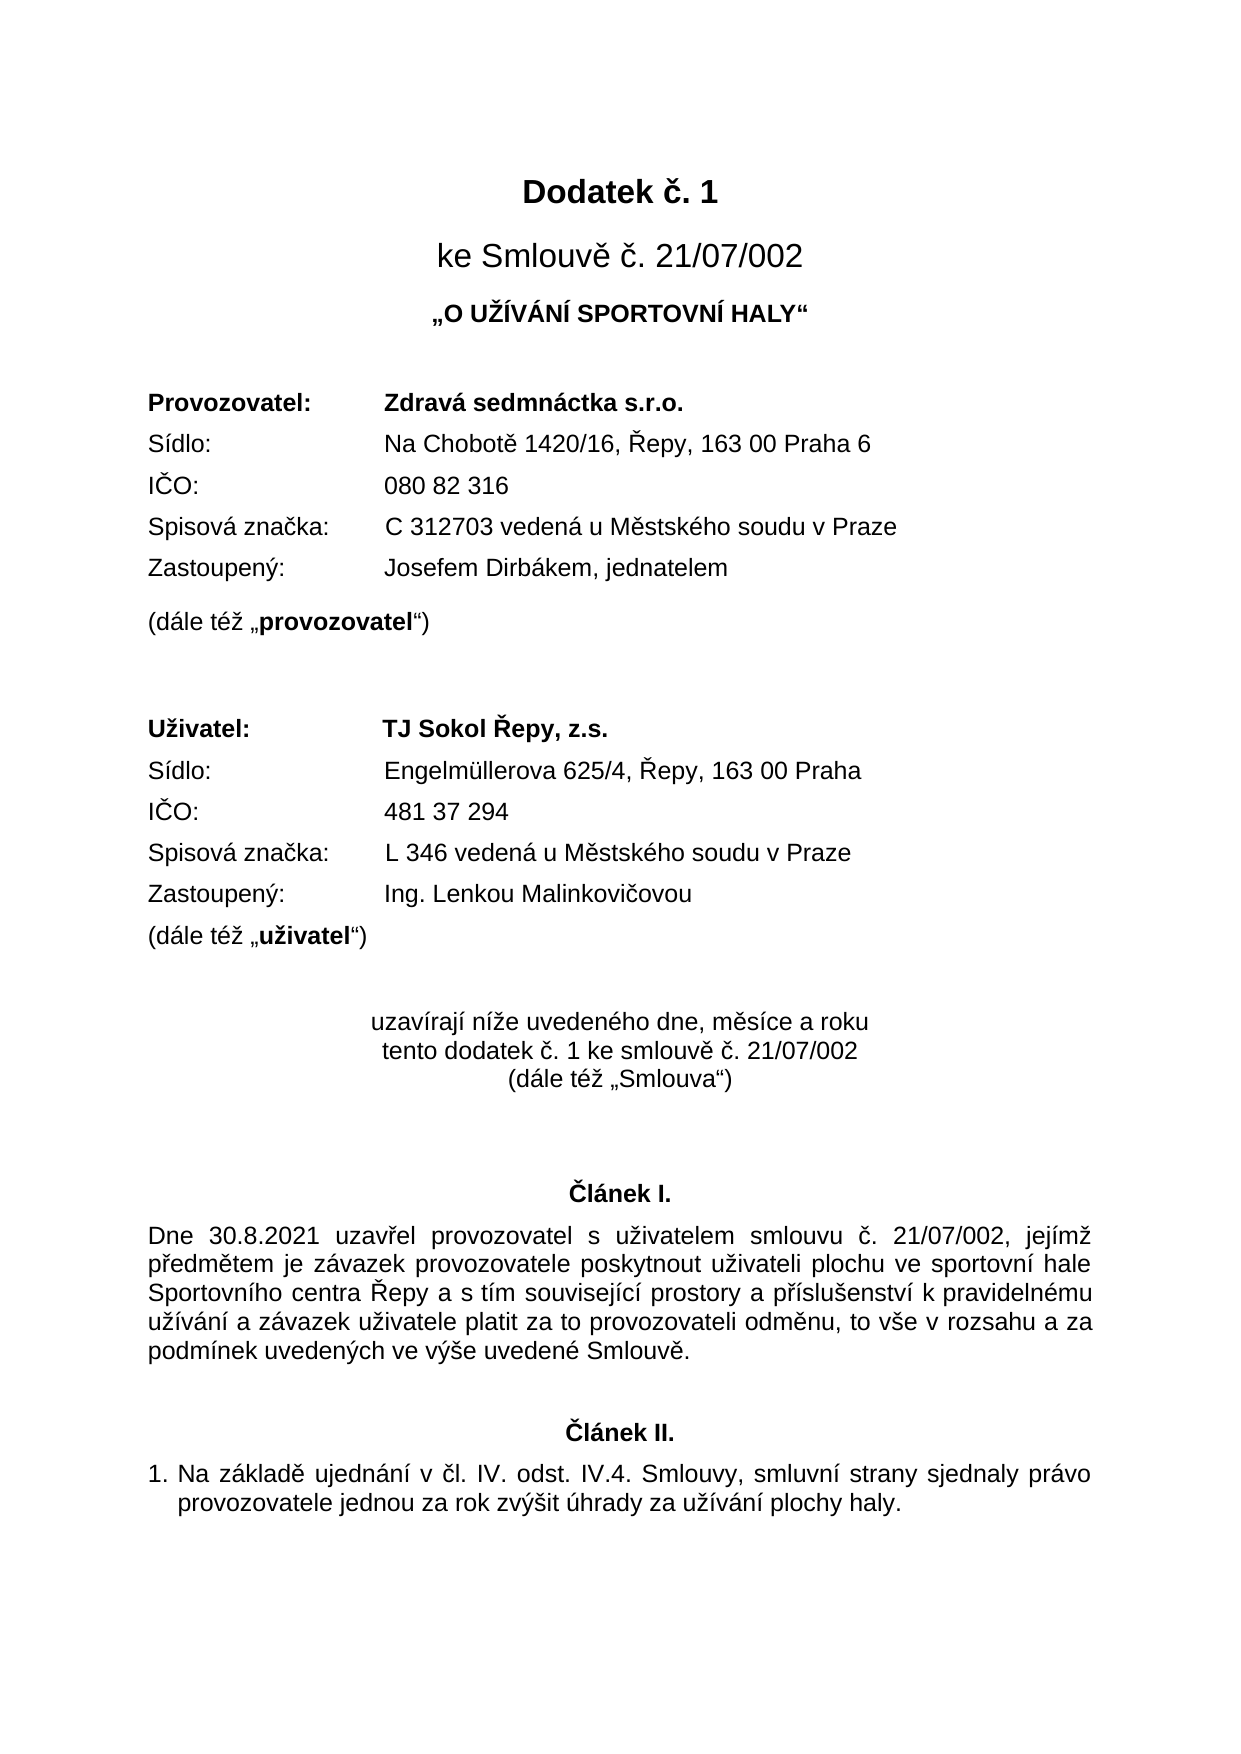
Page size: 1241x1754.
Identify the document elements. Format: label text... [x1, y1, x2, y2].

text (dále též „provozovatel“) [148, 607, 1093, 636]
text IČO: 481 37 294 [148, 797, 1093, 826]
text Sídlo: Engelmüllerova 625/4, Řepy, 163 00 Praha [148, 756, 1093, 784]
text Uživatel: TJ Sokol Řepy, z.s. [148, 714, 1093, 743]
text IČO: 080 82 316 [148, 471, 1093, 499]
subtitle „O UŽÍVÁNÍ SPORTOVNÍ HALY“ [148, 299, 1093, 328]
text Spisová značka: L 346 vedená u Městského soudu v Praze [148, 838, 1093, 867]
text (dále též „Smlouva“) [148, 1064, 1093, 1093]
text tento dodatek č. 1 ke smlouvě č. 21/07/002 [148, 1036, 1093, 1064]
list Na základě ujednání v čl. IV. odst. IV.4. Smlouvy, smluvní strany sjednaly právo provozovatele jednou za rok zvýšit úhrady za užívání plochy haly. [148, 1459, 1093, 1517]
text Zastoupený: Josefem Dirbákem, jednatelem [148, 553, 1093, 582]
text Spisová značka: C 312703 vedená u Městského soudu v Praze [148, 512, 1093, 541]
subtitle ke Smlouvě č. 21/07/002 [148, 236, 1093, 274]
text Provozovatel: Zdravá sedmnáctka s.r.o. [148, 388, 1093, 417]
text Zastoupený: Ing. Lenkou Malinkovičovou [148, 879, 1093, 908]
subtitle Dodatek č. 1 [148, 173, 1093, 211]
text Dne 30.8.2021 uzavřel provozovatel s uživatelem smlouvu č. 21/07/002, jejímž předmětem je závazek provozovatele poskytnout uživateli plochu ve sportovní hale Sportovního centra Řepy a s tím související prostory a příslušenství k pravidelnému užívání a závazek uživatele platit za to provozovateli odměnu, to vše v rozsahu a za podmínek uvedených ve výše uvedené Smlouvě. [148, 1221, 1093, 1364]
text (dále též „uživatel“) [148, 921, 1093, 949]
text Článek II. [148, 1418, 1093, 1447]
text Článek I. [148, 1179, 1093, 1208]
text uzavírají níže uvedeného dne, měsíce a roku [148, 1007, 1093, 1036]
text Sídlo: Na Chobotě 1420/16, Řepy, 163 00 Praha 6 [148, 429, 1093, 458]
